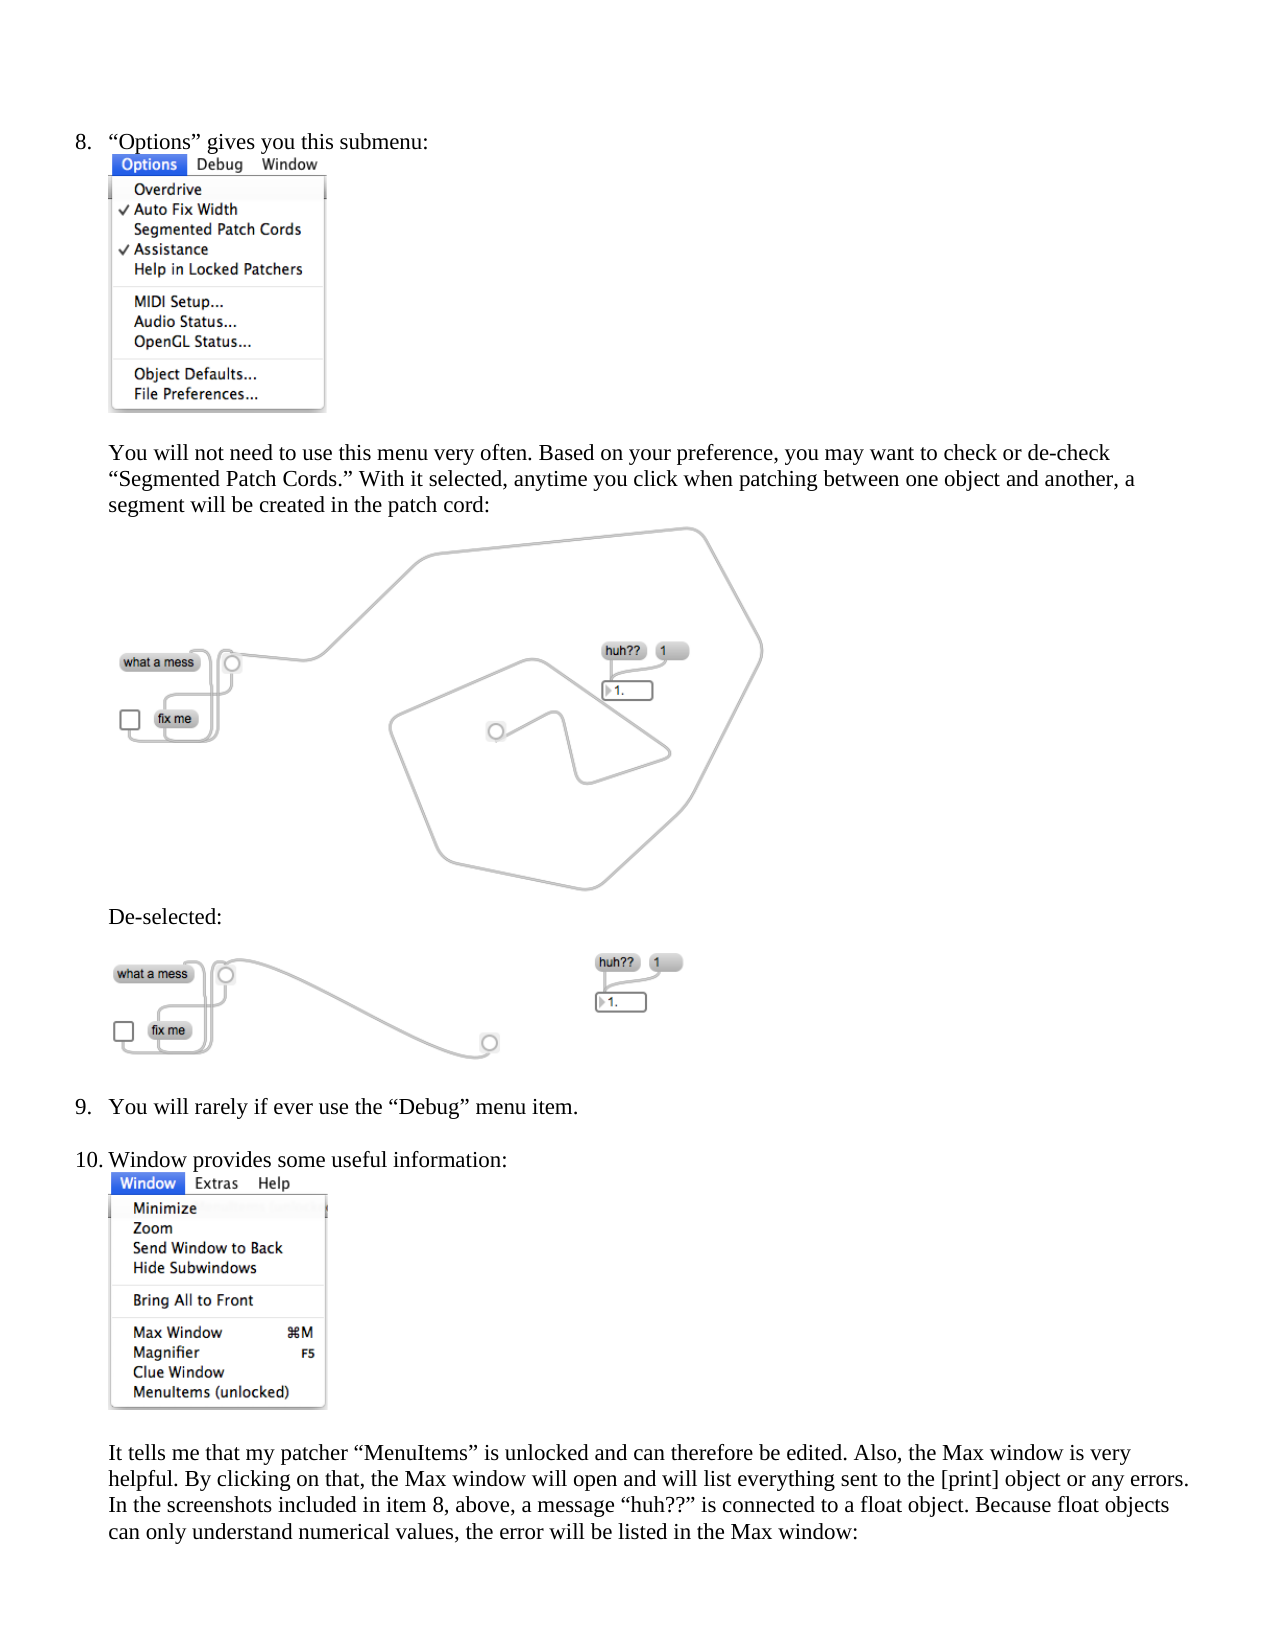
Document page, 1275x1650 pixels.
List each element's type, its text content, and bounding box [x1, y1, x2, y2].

picture [108, 1172, 328, 1410]
text 10. Window provides some useful information: [75, 1146, 1200, 1172]
text 8. “Options” gives you this submenu: [75, 128, 1200, 154]
picture [108, 929, 694, 1067]
text You will not need to use this menu very often. Based on your preference, you may want to check or de-check “Segmented Patch Cords.” With it selected, anytime you click when patching between one object and another, a segment will be created in the patch cord: [75, 439, 1200, 518]
text De-selected: [75, 903, 1200, 929]
text It tells me that my patcher “MenuItems” is unlocked and can therefore be edited. Also, the Max window is very helpful. By clicking on that, the Max window will open and will list everything sent to the [print] object or any errors. In the screenshots included in item 8, above, a message “huh??” is connected to a float object. Because float objects can only understand numerical values, the error will be listed in the Max window: [75, 1439, 1200, 1544]
picture [108, 154, 327, 413]
text 9. You will rarely if ever use the “Debug” menu item. [75, 1093, 1200, 1120]
picture [108, 517, 787, 904]
